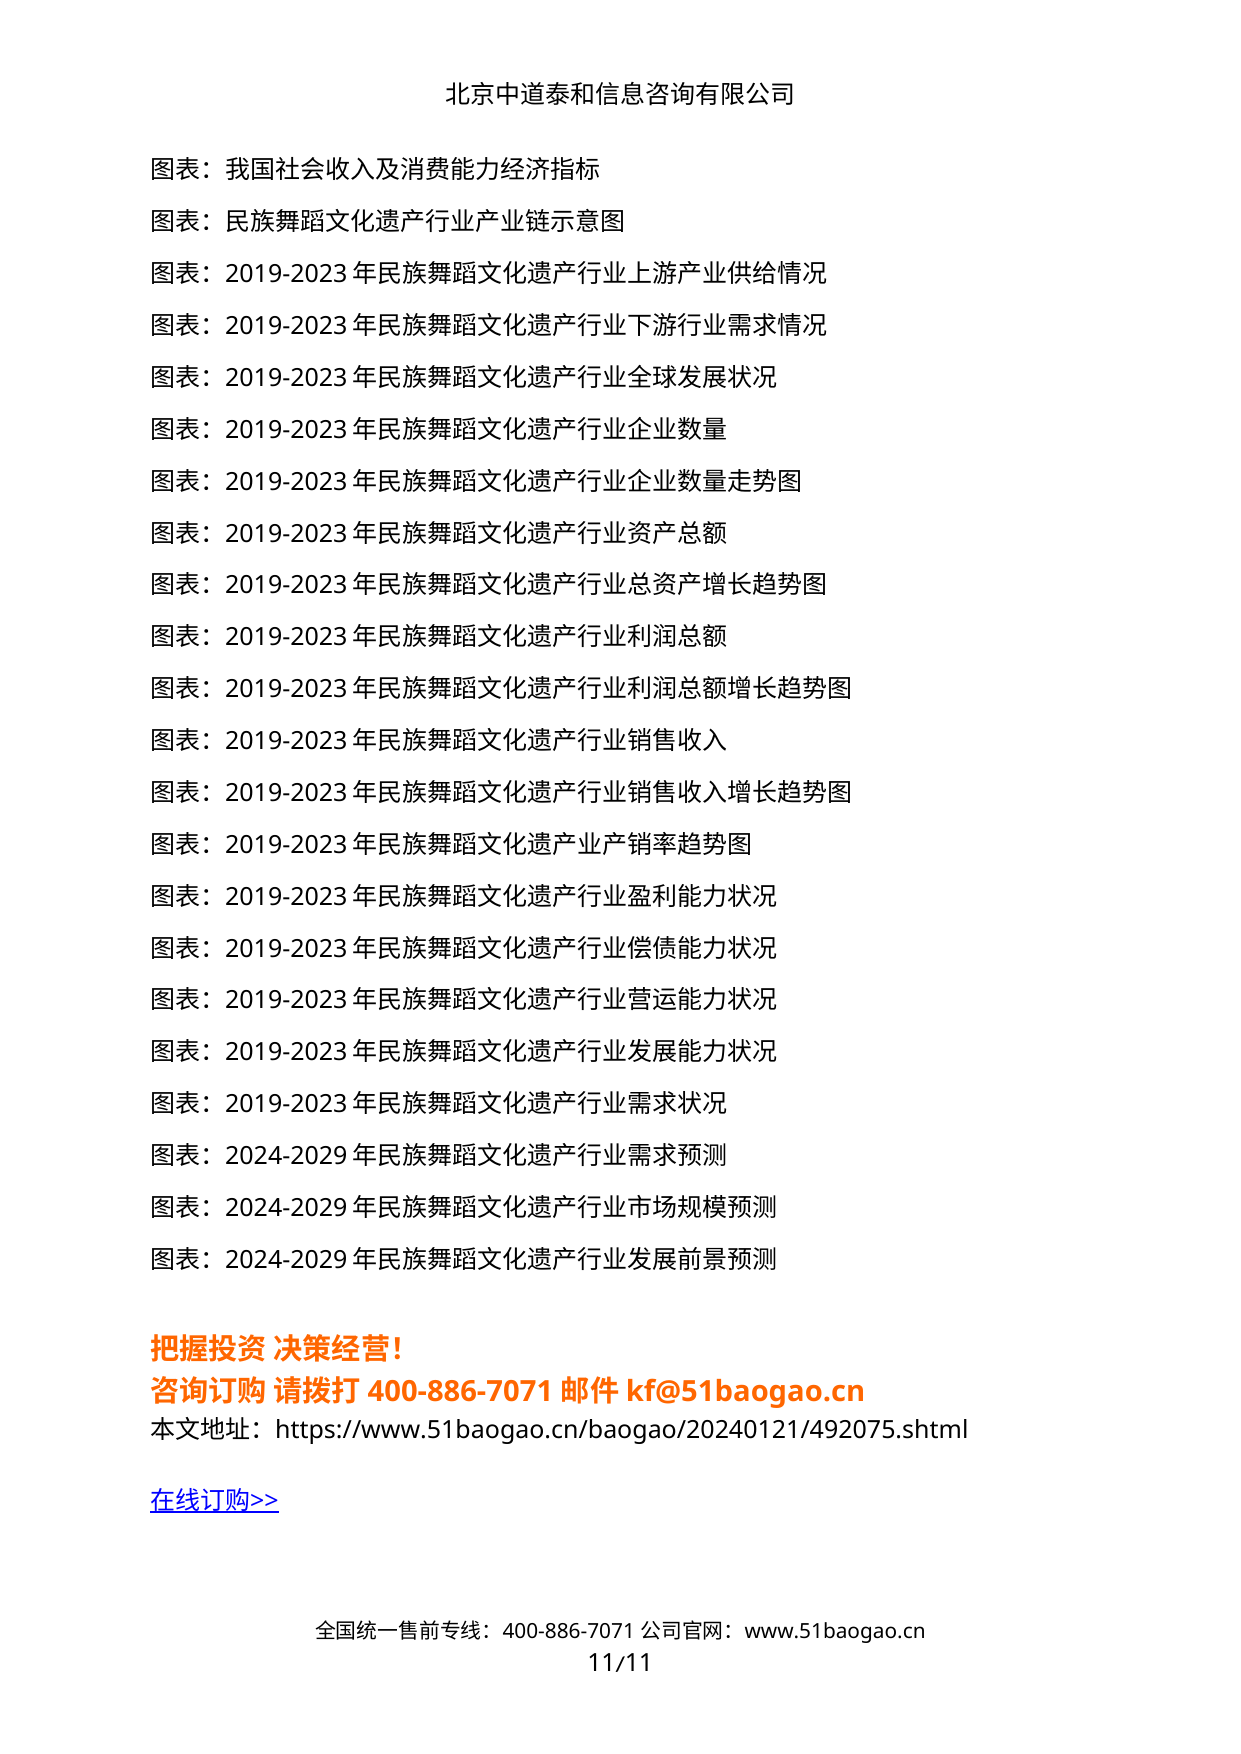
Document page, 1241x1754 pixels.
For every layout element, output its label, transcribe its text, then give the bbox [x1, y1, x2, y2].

text 图表：2019-2023年民族舞蹈文化遗产行业需求状况 [150, 1084, 1090, 1120]
text 图表：我国社会收入及消费能力经济指标 [150, 150, 1090, 186]
text 图表：2024-2029年民族舞蹈文化遗产行业市场规模预测 [150, 1187, 1090, 1224]
text 图表：民族舞蹈文化遗产行业产业链示意图 [150, 202, 1090, 238]
text 图表：2019-2023年民族舞蹈文化遗产行业上游产业供给情况 [150, 254, 1090, 290]
text 把握投资 决策经营！咨询订购 请拨打 400-886-7071 邮件 kf@51baogao.cn本文地址：https://www.51baogao.cn/baogao/20240121/492075.shtml [150, 1291, 1090, 1446]
text 图表：2019-2023年民族舞蹈文化遗产行业销售收入 [150, 721, 1090, 757]
text 在线订购>> [150, 1446, 1090, 1517]
text 图表：2024-2029年民族舞蹈文化遗产行业需求预测 [150, 1136, 1090, 1172]
text 图表：2024-2029年民族舞蹈文化遗产行业发展前景预测 [150, 1239, 1090, 1276]
text 图表：2019-2023年民族舞蹈文化遗产行业全球发展状况 [150, 357, 1090, 394]
text 图表：2019-2023年民族舞蹈文化遗产业产销率趋势图 [150, 824, 1090, 861]
text 图表：2019-2023年民族舞蹈文化遗产行业盈利能力状况 [150, 876, 1090, 912]
text 图表：2019-2023年民族舞蹈文化遗产行业下游行业需求情况 [150, 306, 1090, 342]
text 图表：2019-2023年民族舞蹈文化遗产行业利润总额增长趋势图 [150, 669, 1090, 705]
text 图表：2019-2023年民族舞蹈文化遗产行业利润总额 [150, 617, 1090, 653]
text 图表：2019-2023年民族舞蹈文化遗产行业企业数量 [150, 409, 1090, 446]
text 图表：2019-2023年民族舞蹈文化遗产行业偿债能力状况 [150, 928, 1090, 964]
text 图表：2019-2023年民族舞蹈文化遗产行业发展能力状况 [150, 1032, 1090, 1068]
text 图表：2019-2023年民族舞蹈文化遗产行业总资产增长趋势图 [150, 565, 1090, 601]
text 图表：2019-2023年民族舞蹈文化遗产行业企业数量走势图 [150, 461, 1090, 497]
text 图表：2019-2023年民族舞蹈文化遗产行业资产总额 [150, 513, 1090, 549]
text 图表：2019-2023年民族舞蹈文化遗产行业销售收入增长趋势图 [150, 772, 1090, 809]
text 图表：2019-2023年民族舞蹈文化遗产行业营运能力状况 [150, 980, 1090, 1016]
